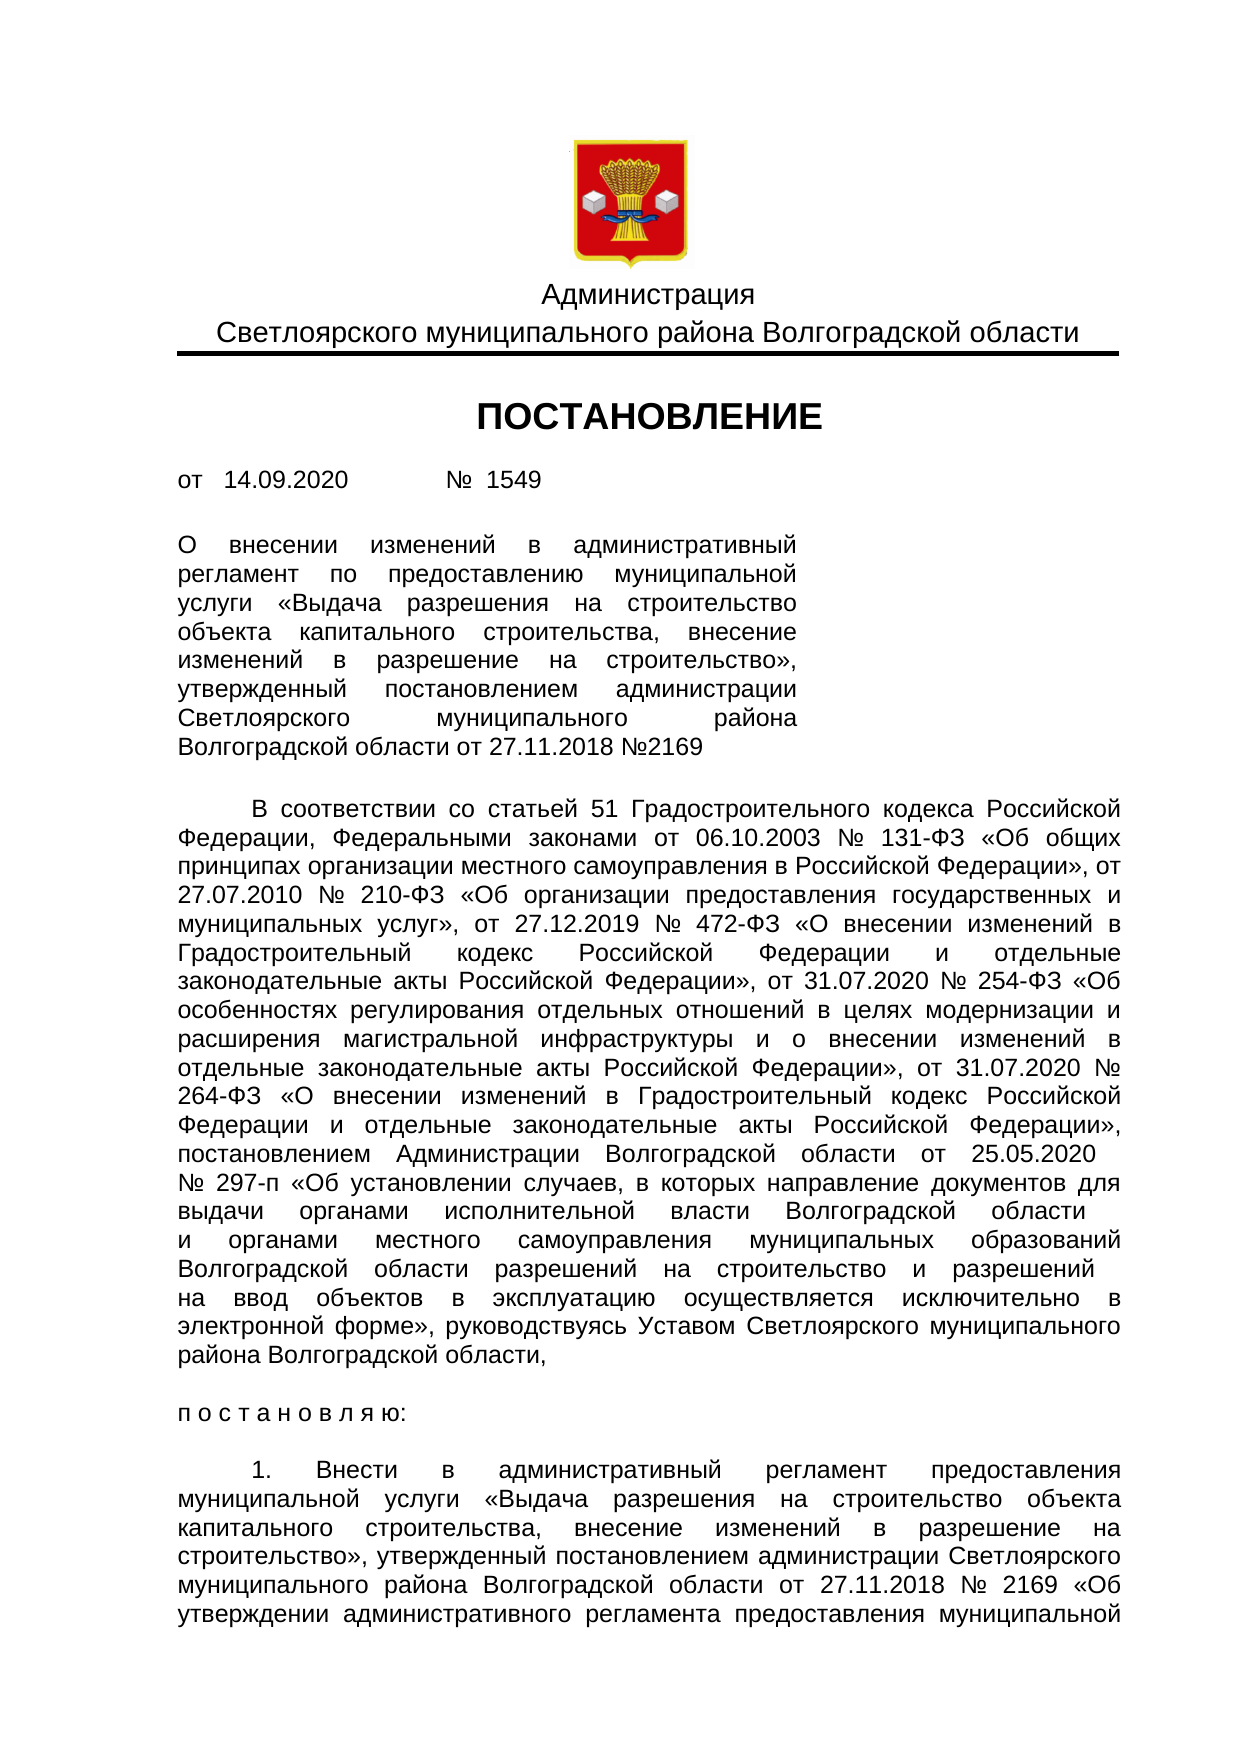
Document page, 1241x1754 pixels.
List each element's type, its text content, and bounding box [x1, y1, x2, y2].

text В соответствии со статьей 51 Градостроительного кодекса Российской Федерации, Федеральными законами от 06.10.2003 № 131-ФЗ «Об общих принципах организации местного самоуправления в Российской Федерации», от 27.07.2010 № 210-ФЗ «Об организации предоставления государственных и муниципальных услуг», от 27.12.2019 № 472-ФЗ «О внесении изменений в Градостроительный кодекс Российской Федерации и отдельные законодательные акты Российской Федерации», от 31.07.2020 № 254-ФЗ «Об особенностях регулирования отдельных отношений в целях модернизации и расширения магистральной инфраструктуры и о внесении изменений в отдельные законодательные акты Российской Федерации», от 31.07.2020 № 264-ФЗ «О внесении изменений в Градостроительный кодекс Российской Федерации и отдельные законодательные акты Российской Федерации», постановлением Администрации Волгоградской области от 25.05.2020 № 297-п «Об установлении случаев, в которых направление документов для выдачи органами исполнительной власти Волгоградской области и органами местного самоуправления муниципальных образований Волгоградской области разрешений на строительство и разрешений на ввод объектов в эксплуатацию осуществляется исключительно в электронной форме», руководствуясь Уставом Светлоярского муниципального района Волгоградской области, [177, 794, 1122, 1369]
text ПОСТАНОВЛЕНИЕ [177, 394, 1122, 437]
text от 14.09.2020 № 1549 [177, 465, 1119, 493]
picture [569, 135, 695, 269]
text Администрация [177, 277, 1119, 310]
text О внесении изменений в административный регламент по предоставлению муниципальной услуги «Выдача разрешения на строительство объекта капитального строительства, внесение изменений в разрешение на строительство», утвержденный постановлением администрации Светлоярского муниципального района Волгоградской области от 27.11.2018 №2169 [177, 530, 797, 760]
text Светлоярского муниципального района Волгоградской области [177, 315, 1119, 351]
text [177, 1455, 1122, 1627]
text п о с т а н о в л я ю: [177, 1397, 1122, 1426]
